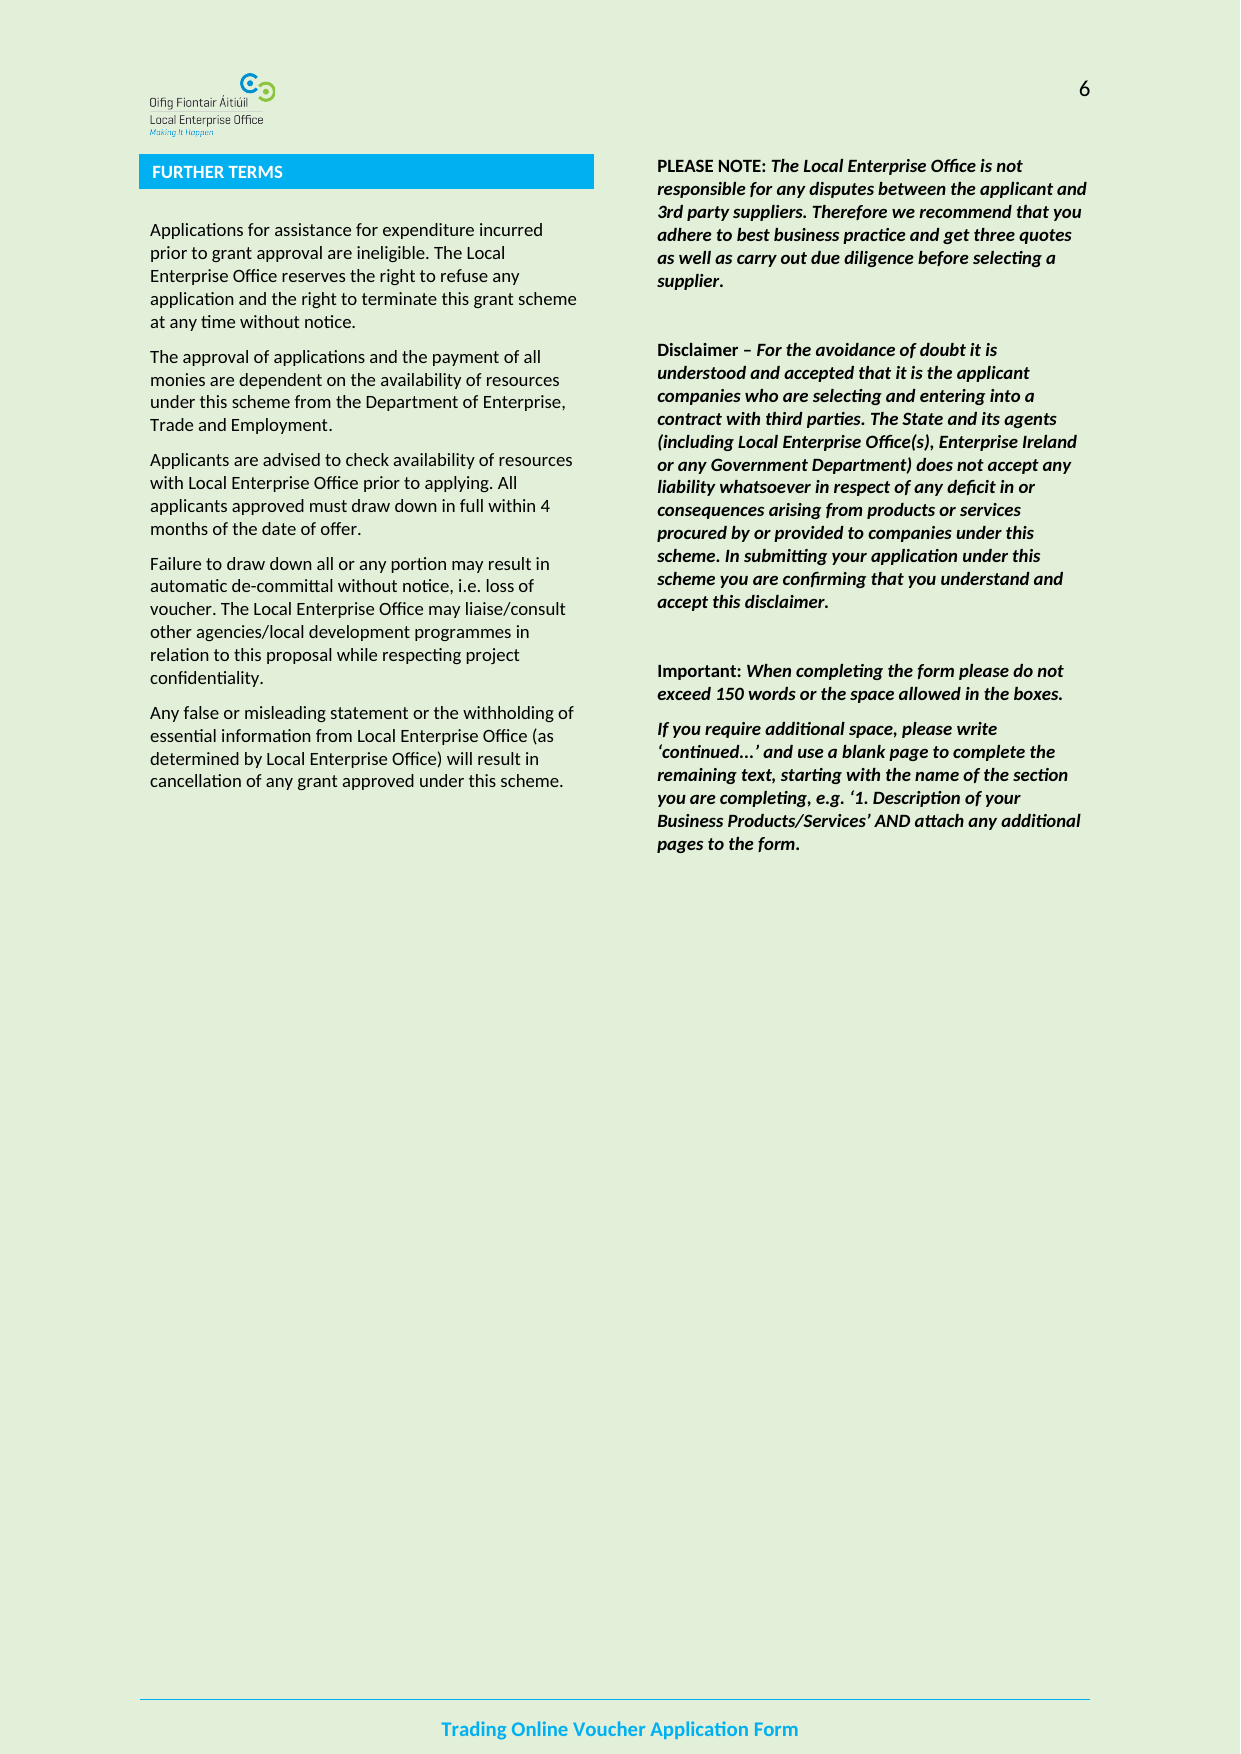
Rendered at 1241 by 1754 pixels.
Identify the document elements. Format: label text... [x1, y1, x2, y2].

text Applicants are advised to check availability of resources with Local Enterprise Office prior to applying. All applicants approved must draw down in full within 4 months of the date of offer. [150, 448, 583, 540]
text FURTHER TERMS [142, 156, 592, 187]
text Important: When completing the form please do not exceed 150 words or the space allowed in the boxes. [657, 659, 1090, 705]
text Disclaimer – For the avoidance of doubt it is understood and accepted that it is the applicant companies who are selecting and entering into a contract with third parties. The State and its agents (including Local Enterprise Office(s), Enterprise Ireland or any Government Department) does not accept any liability whatsoever in respect of any deficit in or consequences arising from products or services procured by or provided to companies under this scheme. In submitting your application under this scheme you are confirming that you understand and accept this disclaimer. [657, 338, 1090, 613]
picture [150, 73, 275, 137]
text If you require additional space, please write ‘continued...’ and use a blank page to complete the remaining text, starting with the name of the section you are completing, e.g. ‘1. Description of your Business Products/Services’ AND attach any additional pages to the form. [657, 717, 1090, 855]
text The approval of applications and the payment of all monies are dependent on the availability of resources under this scheme from the Department of Enterprise, Trade and Employment. [150, 345, 583, 436]
text Applications for assistance for expenditure incurred prior to grant approval are ineligible. The Local Enterprise Office reserves the right to refuse any application and the right to terminate this grant scheme at any time without notice. [150, 218, 583, 333]
text PLEASE NOTE: The Local Enterprise Office is not responsible for any disputes between the applicant and 3rd party suppliers. Therefore we recommend that you adhere to best business practice and get three quotes as well as carry out due diligence before selecting a supplier. [657, 154, 1090, 292]
text Any false or misleading statement or the withholding of essential information from Local Enterprise Office (as determined by Local Enterprise Office) will result in cancellation of any grant approved under this scheme. [150, 701, 583, 793]
text Failure to draw down all or any portion may result in automatic de-committal without notice, i.e. loss of voucher. The Local Enterprise Office may liaise/consult other agencies/local development programmes in relation to this proposal while respecting project confidentiality. [150, 552, 583, 689]
